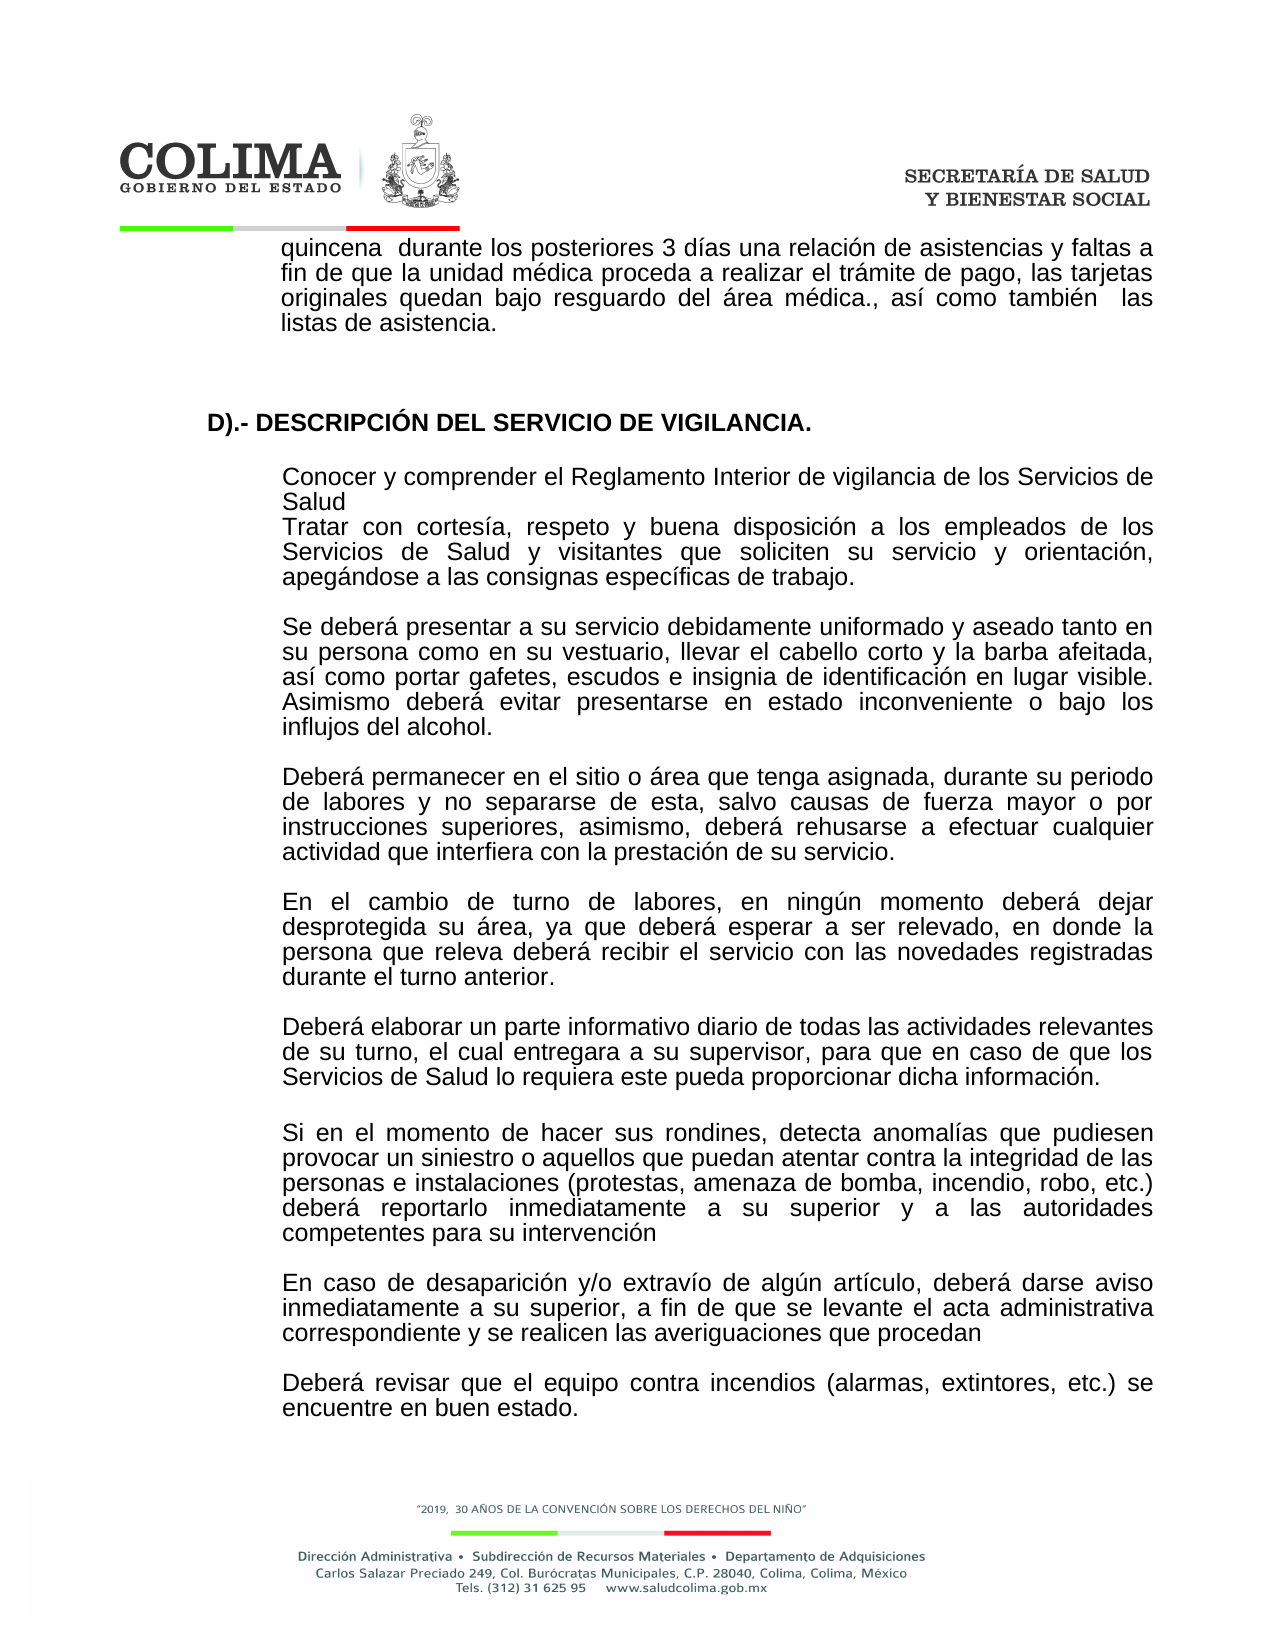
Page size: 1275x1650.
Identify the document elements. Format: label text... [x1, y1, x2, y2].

text Deberá elaborar un parte informativo diario de todas las actividades relevantes de su turno, el cual entregara a su supervisor, para que en caso de que los Servicios de Salud lo requiera este pueda proporcionar dicha información. [282, 1016, 1155, 1091]
text En el cambio de turno de labores, en ningún momento deberá dejar desprotegida su área, ya que deberá esperar a ser relevado, en donde la persona que releva deberá recibir el servicio con las novedades registradas durante el turno anterior. [282, 891, 1155, 991]
text Conocer y comprender el Reglamento Interior de vigilancia de los Servicios de Salud [282, 466, 1155, 516]
text Se deberá presentar a su servicio debidamente uniformado y aseado tanto en su persona como en su vestuario, llevar el cabello corto y la barba afeitada, así como portar gafetes, escudos e insignia de identificación en lugar visible. Asimismo deberá evitar presentarse en estado inconveniente o bajo los influjos del alcohol. [282, 616, 1155, 741]
text Deberá revisar que el equipo contra incendios (alarmas, extintores, etc.) se encuentre en buen estado. [282, 1371, 1155, 1421]
text En caso de desaparición y/o extravío de algún artículo, deberá darse aviso inmediatamente a su superior, a fin de que se levante el acta administrativa correspondiente y se realicen las averiguaciones que procedan [282, 1271, 1155, 1346]
text Deberá permanecer en el sitio o área que tenga asignada, durante su periodo de labores y no separarse de esta, salvo causas de fuerza mayor o por instrucciones superiores, asimismo, deberá rehusarse a efectuar cualquier actividad que interfiera con la prestación de su servicio. [282, 766, 1155, 866]
text Si en el momento de hacer sus rondines, detecta anomalías que pudiesen provocar un siniestro o aquellos que puedan atentar contra la integridad de las personas e instalaciones (protestas, amenaza de bomba, incendio, robo, etc.) deberá reportarlo inmediatamente a su superior y a las autoridades competentes para su intervención [282, 1121, 1155, 1246]
text D).- DESCRIPCIÓN DEL SERVICIO DE VIGILANCIA. [207, 408, 1157, 437]
picture [3, 29, 1267, 255]
picture [25, 1476, 1200, 1617]
text Tratar con cortesía, respeto y buena disposición a los empleados de los Servicios de Salud y visitantes que soliciten su servicio y orientación, apegándose a las consignas específicas de trabajo. [282, 516, 1155, 591]
